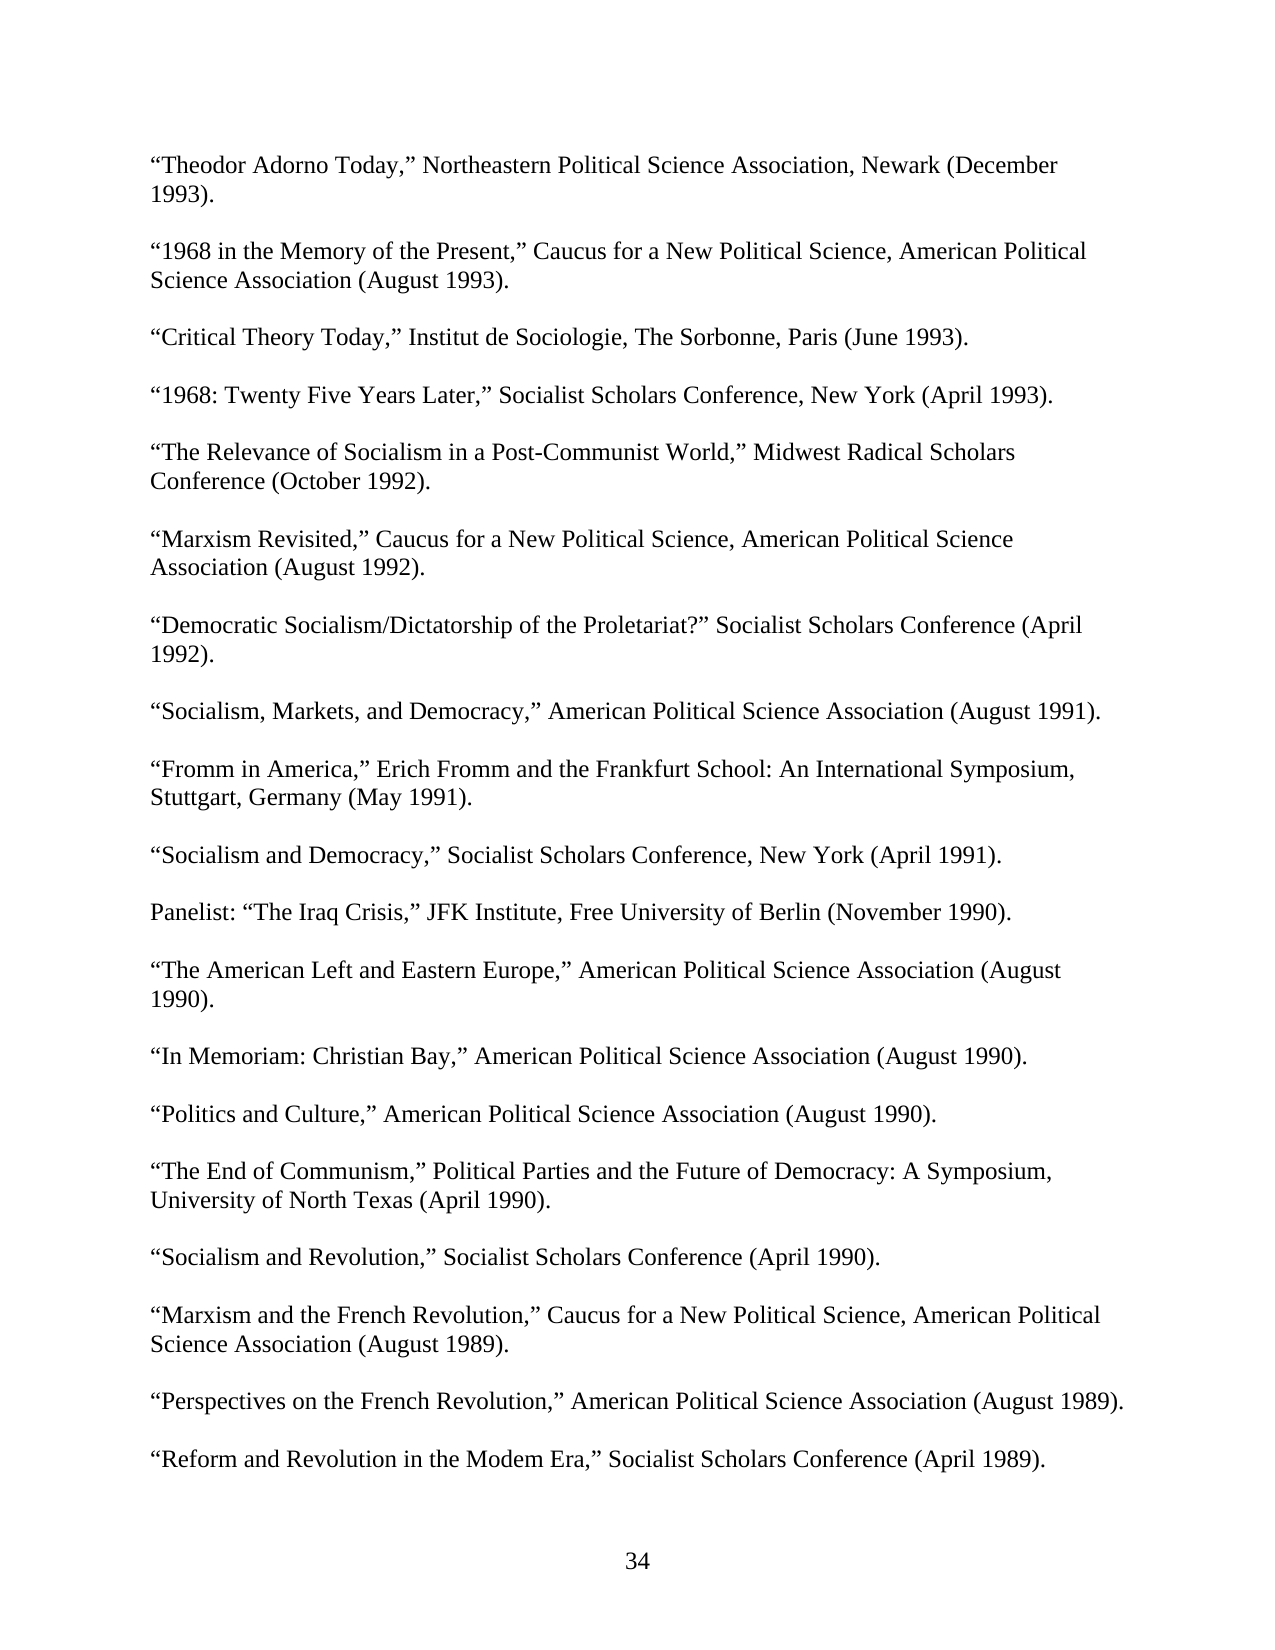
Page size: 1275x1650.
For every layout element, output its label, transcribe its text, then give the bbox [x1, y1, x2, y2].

text “Democratic Socialism/Dictatorship of the Proletariat?” Socialist Scholars Conference (April 1992). [150, 610, 1125, 667]
text “Socialism, Markets, and Democracy,” American Political Science Association (August 1991). [150, 696, 1125, 725]
text Panelist: “The Iraq Crisis,” JFK Institute, Free University of Berlin (November 1990). [150, 897, 1125, 926]
text “Socialism and Revolution,” Socialist Scholars Conference (April 1990). [150, 1242, 1125, 1271]
text “Reform and Revolution in the Modem Era,” Socialist Scholars Conference (April 1989). [150, 1444, 1125, 1472]
text “1968 in the Memory of the Present,” Caucus for a New Political Science, American Political Science Association (August 1993). [150, 236, 1125, 294]
text “Critical Theory Today,” Institut de Sociologie, The Sorbonne, Paris (June 1993). [150, 322, 1125, 351]
text “1968: Twenty Five Years Later,” Socialist Scholars Conference, New York (April 1993). [150, 380, 1125, 409]
text “Marxism Revisited,” Caucus for a New Political Science, American Political Science Association (August 1992). [150, 524, 1125, 581]
text “Fromm in America,” Erich Fromm and the Frankfurt School: An International Symposium, Stuttgart, Germany (May 1991). [150, 754, 1125, 811]
text “Theodor Adorno Today,” Northeastern Political Science Association, Newark (December 1993). [150, 150, 1125, 207]
text “Perspectives on the French Revolution,” American Political Science Association (August 1989). [150, 1386, 1125, 1415]
text “In Memoriam: Christian Bay,” American Political Science Association (August 1990). [150, 1041, 1125, 1070]
text “Socialism and Democracy,” Socialist Scholars Conference, New York (April 1991). [150, 840, 1125, 869]
text “Politics and Culture,” American Political Science Association (August 1990). [150, 1099, 1125, 1127]
text “The End of Communism,” Political Parties and the Future of Democracy: A Symposium, University of North Texas (April 1990). [150, 1156, 1125, 1214]
text “The Relevance of Socialism in a Post-Communist World,” Midwest Radical Scholars Conference (October 1992). [150, 437, 1125, 495]
text “Marxism and the French Revolution,” Caucus for a New Political Science, American Political Science Association (August 1989). [150, 1300, 1125, 1357]
text “The American Left and Eastern Europe,” American Political Science Association (August 1990). [150, 955, 1125, 1012]
